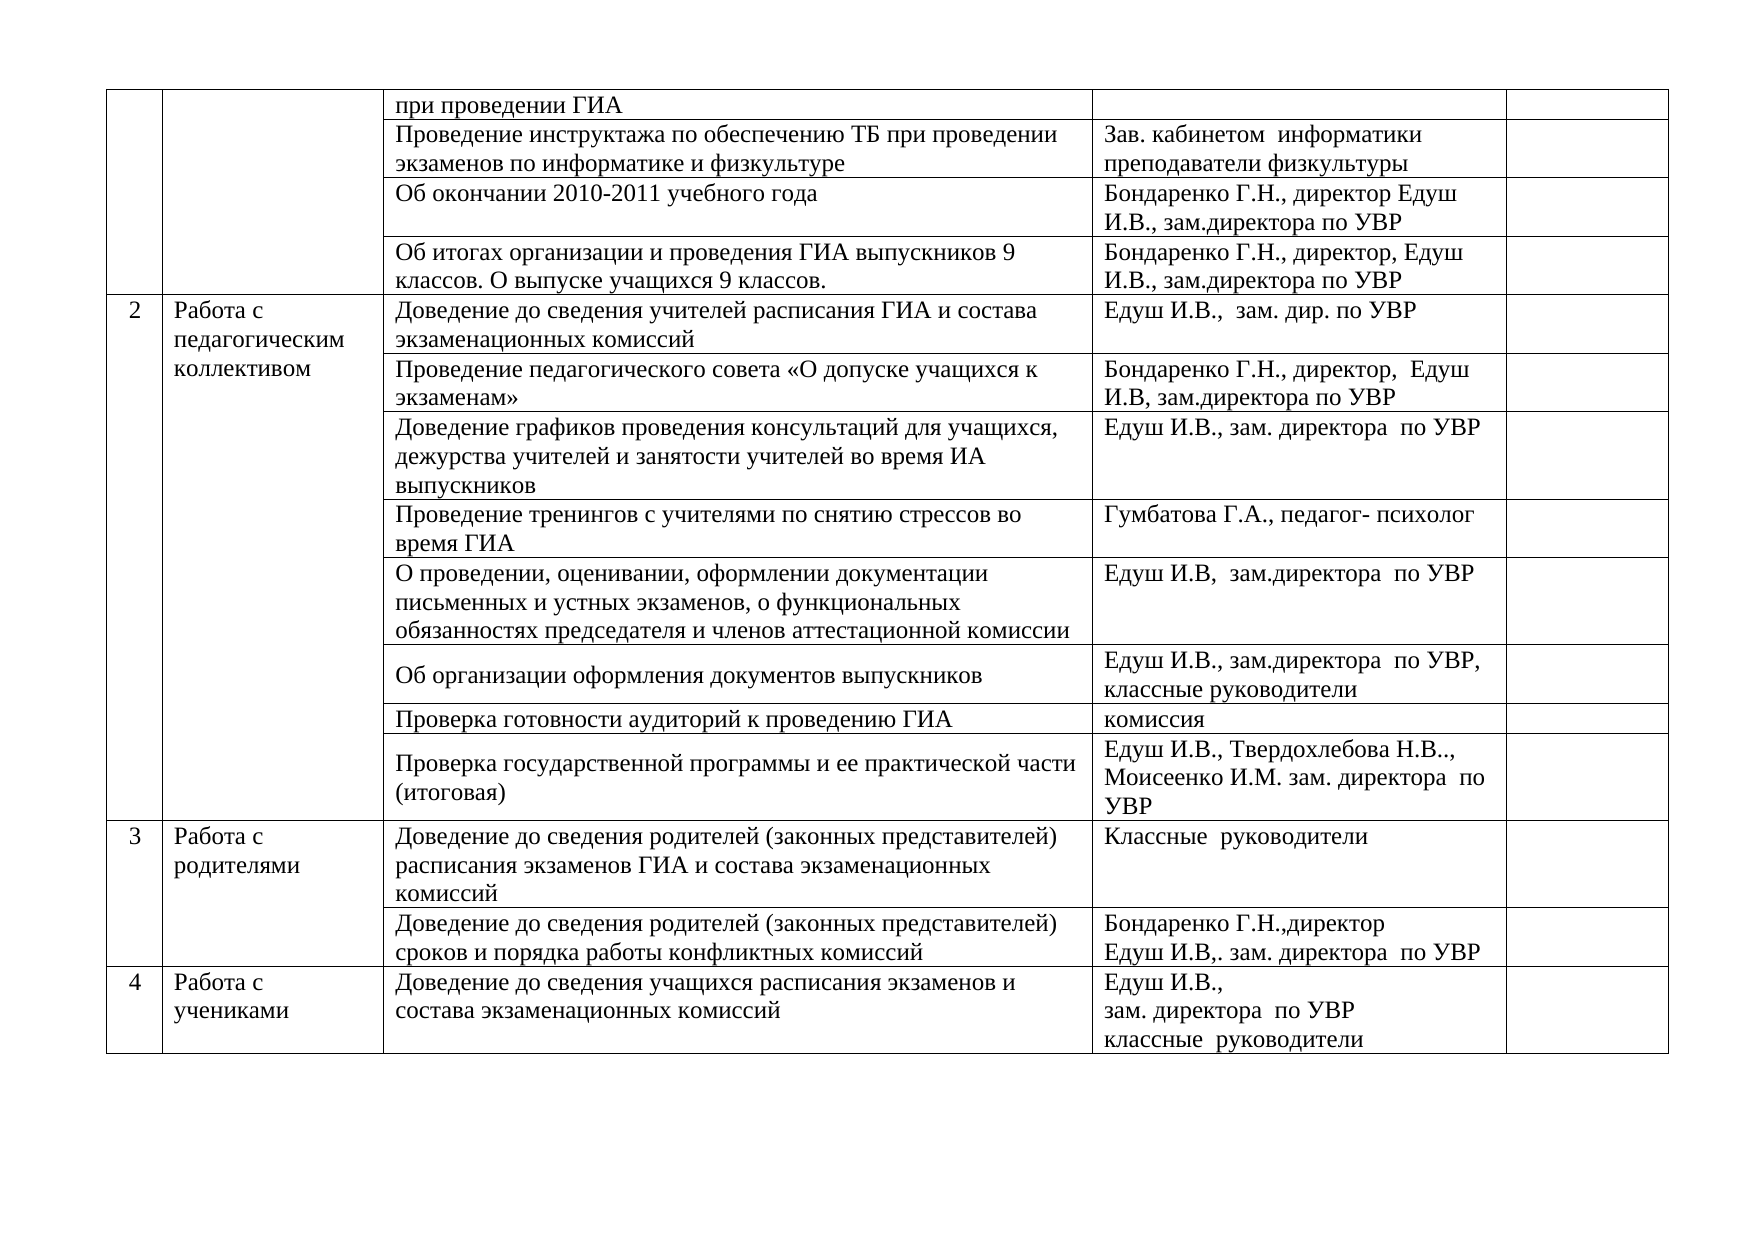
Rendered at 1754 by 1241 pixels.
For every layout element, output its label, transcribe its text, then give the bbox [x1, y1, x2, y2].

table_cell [1093, 90, 1506, 118]
table_cell Проведение педагогического совета «О допуске учащихся к экзаменам» [384, 354, 1092, 411]
table_cell Едуш И.В., зам.директора по УВР, классные руководители [1093, 645, 1506, 703]
table_cell [1507, 704, 1668, 733]
table_cell Доведение до сведения родителей (законных представителей) расписания экзаменов ГИА и состава экзаменационных комиссий [384, 821, 1092, 907]
table_cell Доведение до сведения родителей (законных представителей) сроков и порядка работы конфликтных комиссий [384, 908, 1092, 966]
table_cell Доведение до сведения учителей расписания ГИА и состава экзаменационных комиссий [384, 295, 1092, 353]
table_cell [1507, 120, 1668, 177]
table_cell Проведение инструктажа по обеспечению ТБ при проведении экзаменов по информатике и физкультуре [384, 120, 1092, 177]
table_cell [1507, 908, 1668, 966]
table_cell Гумбатова Г.А., педагог- психолог [1093, 500, 1506, 557]
table_cell [1507, 967, 1668, 1053]
table_cell [1507, 734, 1668, 820]
table_cell Едуш И.В., зам. директора по УВР [1093, 412, 1506, 498]
table_cell О проведении, оценивании, оформлении документации письменных и устных экзаменов, о функциональных обязанностях председателя и членов аттестационной комиссии [384, 558, 1092, 644]
table_cell Классные руководители [1093, 821, 1506, 907]
table_cell Бондаренко Г.Н., директор, Едуш И.В, зам.директора по УВР [1093, 354, 1506, 411]
table_cell Об окончании 2010-2011 учебного года [384, 178, 1092, 236]
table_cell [384, 90, 1092, 118]
table_cell Доведение графиков проведения консультаций для учащихся, дежурства учителей и занятости учителей во время ИА выпускников [384, 412, 1092, 498]
table_cell Об организации оформления документов выпускников [384, 645, 1092, 703]
table_cell Об итогах организации и проведения ГИА выпускников 9 классов. О выпуске учащихся 9 классов. [384, 237, 1092, 294]
table_cell Едуш И.В., зам. дир. по УВР [1093, 295, 1506, 353]
table_cell 3 [107, 821, 162, 966]
table_cell Работа с родителями [163, 821, 383, 966]
table_cell [1507, 178, 1668, 236]
table_cell Зав. кабинетом информатики преподаватели физкультуры [1093, 120, 1506, 177]
table_cell [1507, 412, 1668, 498]
table_cell [1507, 645, 1668, 703]
table_cell [1507, 558, 1668, 644]
table_cell комиссия [1093, 704, 1506, 733]
table_cell [1507, 821, 1668, 907]
table_cell Проверка готовности аудиторий к проведению ГИА [384, 704, 1092, 733]
table_cell Едуш И.В., Твердохлебова Н.В.., Моисеенко И.М. зам. директора по УВР [1093, 734, 1506, 820]
table_cell Работа с педагогическим коллективом [163, 295, 383, 820]
table_cell Доведение до сведения учащихся расписания экзаменов и состава экзаменационных комиссий [384, 967, 1092, 1053]
table_cell Едуш И.В, зам.директора по УВР [1093, 558, 1506, 644]
table_cell [1507, 295, 1668, 353]
table_cell [1507, 354, 1668, 411]
table_cell 4 [107, 967, 162, 1053]
table_cell 2 [107, 295, 162, 820]
table_cell Проверка государственной программы и ее практической части (итоговая) [384, 734, 1092, 820]
table_cell [1507, 90, 1668, 118]
table_cell [1507, 237, 1668, 294]
table_cell [1507, 500, 1668, 557]
table_cell Бондаренко Г.Н.,директор Едуш И.В,. зам. директора по УВР [1093, 908, 1506, 966]
table_cell Работа с учениками [163, 967, 383, 1053]
table_cell Бондаренко Г.Н., директор Едуш И.В., зам.директора по УВР [1093, 178, 1506, 236]
table_cell Проведение тренингов с учителями по снятию стрессов во время ГИА [384, 500, 1092, 557]
table_cell Едуш И.В., зам. директора по УВР классные руководители [1093, 967, 1506, 1053]
table_cell Бондаренко Г.Н., директор, Едуш И.В., зам.директора по УВР [1093, 237, 1506, 294]
